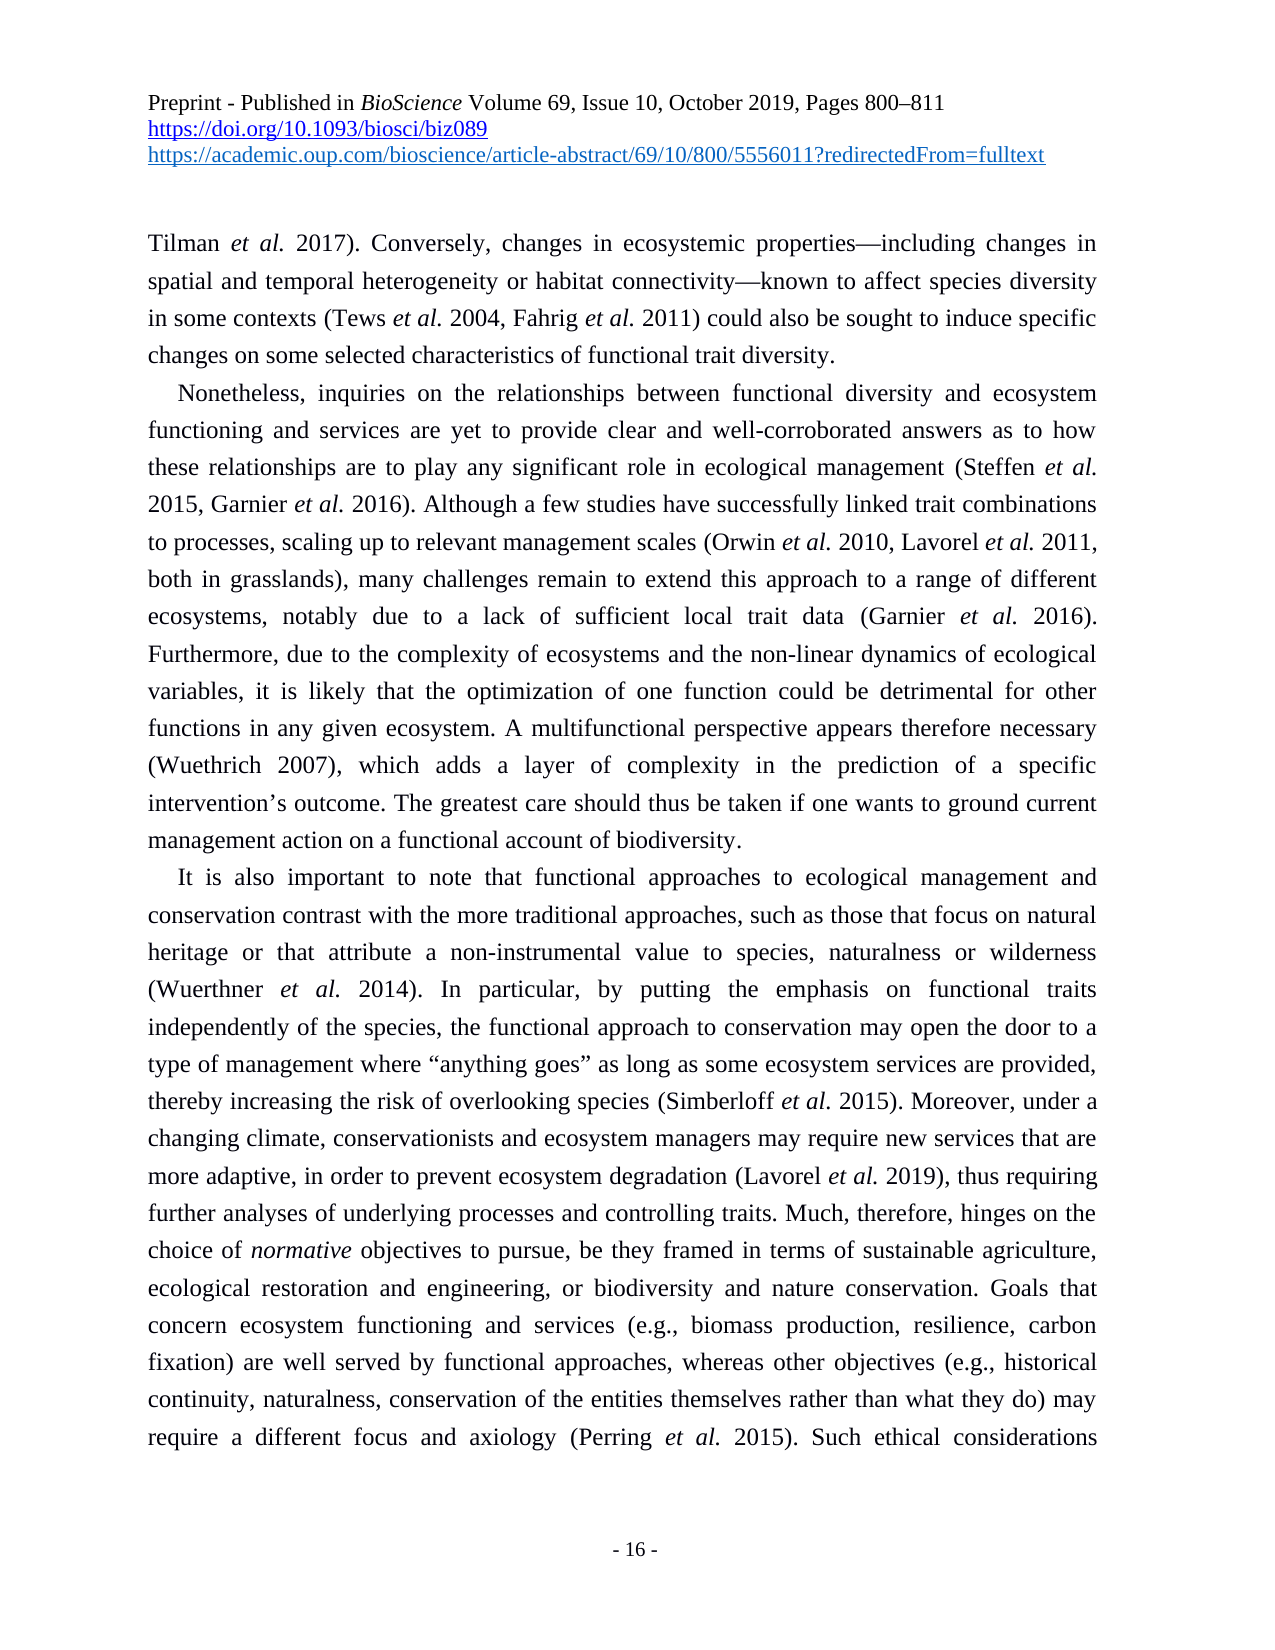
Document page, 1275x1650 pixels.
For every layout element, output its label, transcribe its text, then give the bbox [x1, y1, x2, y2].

text Nonetheless, inquiries on the relationships between functional diversity and ecosystem functioning and services are yet to provide clear and well-corroborated answers as to how these relationships are to play any significant role in ecological management (Steffen et al. 2015, Garnier et al. 2016). Although a few studies have successfully linked trait combinations to processes, scaling up to relevant management scales (Orwin et al. 2010, Lavorel et al. 2011, both in grasslands), many challenges remain to extend this approach to a range of different ecosystems, notably due to a lack of sufficient local trait data (Garnier et al. 2016). Furthermore, due to the complexity of ecosystems and the non-linear dynamics of ecological variables, it is likely that the optimization of one function could be detrimental for other functions in any given ecosystem. A multifunctional perspective appears therefore necessary (Wuethrich 2007), which adds a layer of complexity in the prediction of a specific intervention’s outcome. The greatest care should thus be taken if one wants to ground current management action on a functional account of biodiversity. [148, 378, 1098, 854]
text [148, 228, 1098, 369]
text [148, 862, 1098, 1451]
